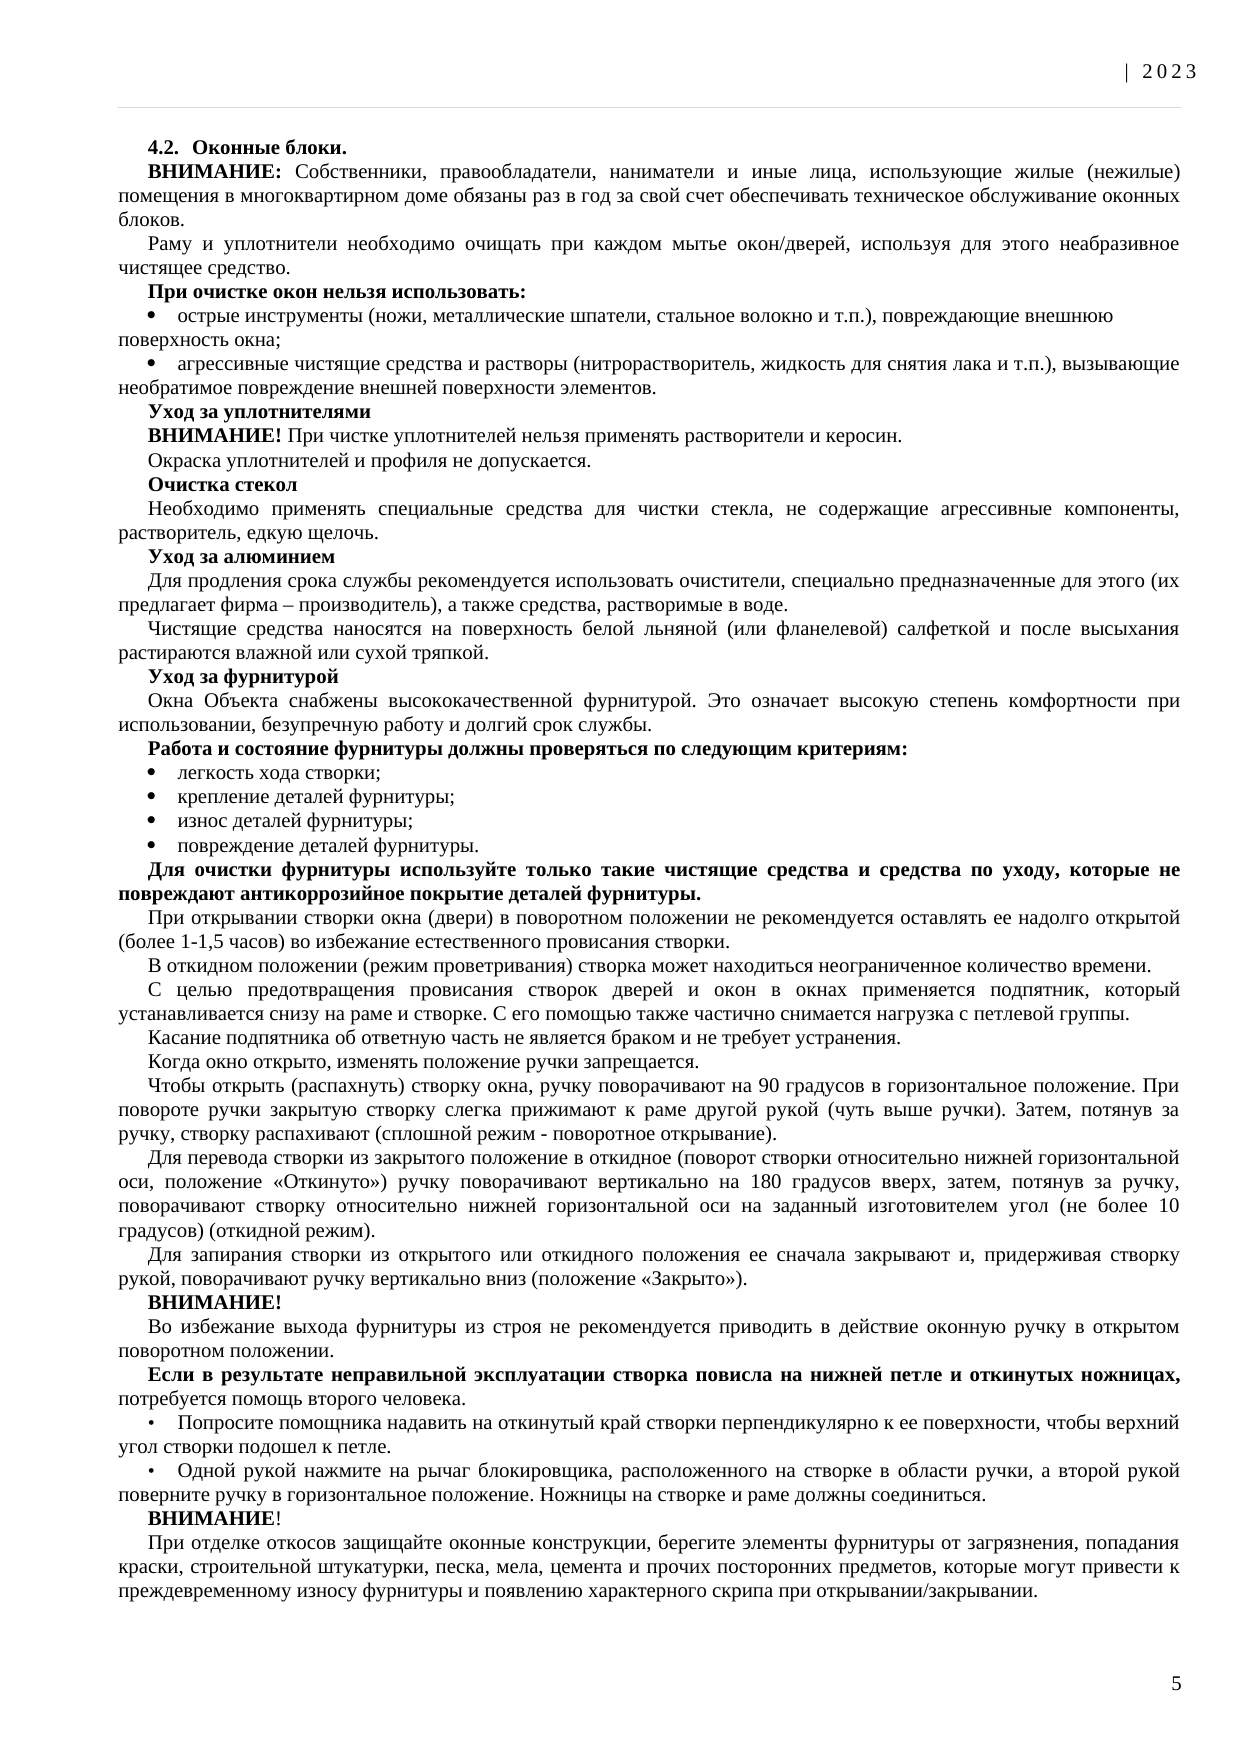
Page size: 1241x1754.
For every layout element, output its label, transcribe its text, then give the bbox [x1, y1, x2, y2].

text Для продления срока службы рекомендуется использовать очистители, специально предназначенные для этого (их предлагает фирма – производитель), а также средства, растворимые в воде. [118, 568, 1181, 616]
list легкость хода створки; [118, 760, 1181, 784]
list Во избежание выхода фурнитуры из строя не рекомендуется приводить в действие оконную ручку в открытом поворотном положении. [118, 1314, 1181, 1362]
text ВНИМАНИЕ! [118, 1506, 1181, 1530]
text Касание подпятника об ответную часть не является браком и не требует устранения. [118, 1025, 1181, 1049]
text Если в результате неправильной эксплуатации створка повисла на нижней петле и откинутых ножницах, потребуется помощь второго человека. [118, 1362, 1181, 1410]
text Уход за фурнитурой [118, 664, 1181, 688]
text ВНИМАНИЕ! При чистке уплотнителей нельзя применять растворители и керосин. [118, 423, 1181, 447]
list Попросите помощника надавить на откинутый край створки перпендикулярно к ее поверхности, чтобы верхний угол створки подошел к петле. [118, 1410, 1181, 1458]
text При очистке окон нельзя использовать: [118, 279, 1181, 303]
text ВНИМАНИЕ: Собственники, правообладатели, наниматели и иные лица, использующие жилые (нежилые) помещения в многоквартирном доме обязаны раз в год за свой счет обеспечивать техническое обслуживание оконных блоков. [118, 159, 1181, 231]
text Работа и состояние фурнитуры должны проверяться по следующим критериям: [118, 736, 1181, 760]
text В откидном положении (режим проветривания) створка может находиться неограниченное количество времени. [118, 953, 1181, 977]
list агрессивные чистящие средства и растворы (нитрорастворитель, жидкость для снятия лака и т.п.), вызывающие необратимое повреждение внешней поверхности элементов. [118, 351, 1181, 399]
list острые инструменты (ножи, металлические шпатели, стальное волокно и т.п.), повреждающие внешнюю поверхность окна; [118, 303, 1181, 351]
list Одной рукой нажмите на рычаг блокировщика, расположенного на створке в области ручки, а второй рукой поверните ручку в горизонтальное положение. Ножницы на створке и раме должны соединиться. [118, 1458, 1181, 1506]
text Уход за уплотнителями [118, 399, 1181, 423]
text Для перевода створки из закрытого положение в откидное (поворот створки относительно нижней горизонтальной оси, положение «Откинуто») ручку поворачивают вертикально на 180 градусов вверх, затем, потянув за ручку, поворачивают створку относительно нижней горизонтальной оси на заданный изготовителем угол (не более 10 градусов) (откидной режим). [118, 1145, 1181, 1242]
text Чтобы открыть (распахнуть) створку окна, ручку поворачивают на 90 градусов в горизонтальное положение. При повороте ручки закрытую створку слегка прижимают к раме другой рукой (чуть выше ручки). Затем, потянув за ручку, створку распахивают (сплошной режим - поворотное открывание). [118, 1073, 1181, 1145]
list Оконные блоки. [118, 135, 1181, 159]
text Окраска уплотнителей и профиля не допускается. [118, 447, 1181, 472]
list повреждение деталей фурнитуры. [118, 832, 1181, 857]
list износ деталей фурнитуры; [118, 808, 1181, 832]
text При отделке откосов защищайте оконные конструкции, берегите элементы фурнитуры от загрязнения, попадания краски, строительной штукатурки, песка, мела, цемента и прочих посторонних предметов, которые могут привести к преждевременному износу фурнитуры и появлению характерного скрипа при открывании/закрывании. [118, 1530, 1181, 1602]
text Необходимо применять специальные средства для чистки стекла, не содержащие агрессивные компоненты, растворитель, едкую щелочь. [118, 496, 1181, 544]
text Для очистки фурнитуры используйте только такие чистящие средства и средства по уходу, которые не повреждают антикоррозийное покрытие деталей фурнитуры. [118, 857, 1181, 905]
text Окна Объекта снабжены высококачественной фурнитурой. Это означает высокую степень комфортности при использовании, безупречную работу и долгий срок службы. [118, 688, 1181, 736]
text С целью предотвращения провисания створок дверей и окон в окнах применяется подпятник, который устанавливается снизу на раме и створке. С его помощью также частично снимается нагрузка с петлевой группы. [118, 977, 1181, 1025]
text Очистка стекол [118, 472, 1181, 496]
text Для запирания створки из открытого или откидного положения ее сначала закрывают и, придерживая створку рукой, поворачивают ручку вертикально вниз (положение «Закрыто»). [118, 1242, 1181, 1290]
text Уход за алюминием [118, 544, 1181, 568]
list ВНИМАНИЕ! [118, 1290, 1181, 1314]
text Раму и уплотнители необходимо очищать при каждом мытье окон/дверей, используя для этого неабразивное чистящее средство. [118, 231, 1181, 279]
text Когда окно открыто, изменять положение ручки запрещается. [118, 1049, 1181, 1073]
text Чистящие средства наносятся на поверхность белой льняной (или фланелевой) салфеткой и после высыхания растираются влажной или сухой тряпкой. [118, 616, 1181, 664]
list крепление деталей фурнитуры; [118, 784, 1181, 808]
text При открывании створки окна (двери) в поворотном положении не рекомендуется оставлять ее надолго открытой (более 1-1,5 часов) во избежание естественного провисания створки. [118, 905, 1181, 953]
